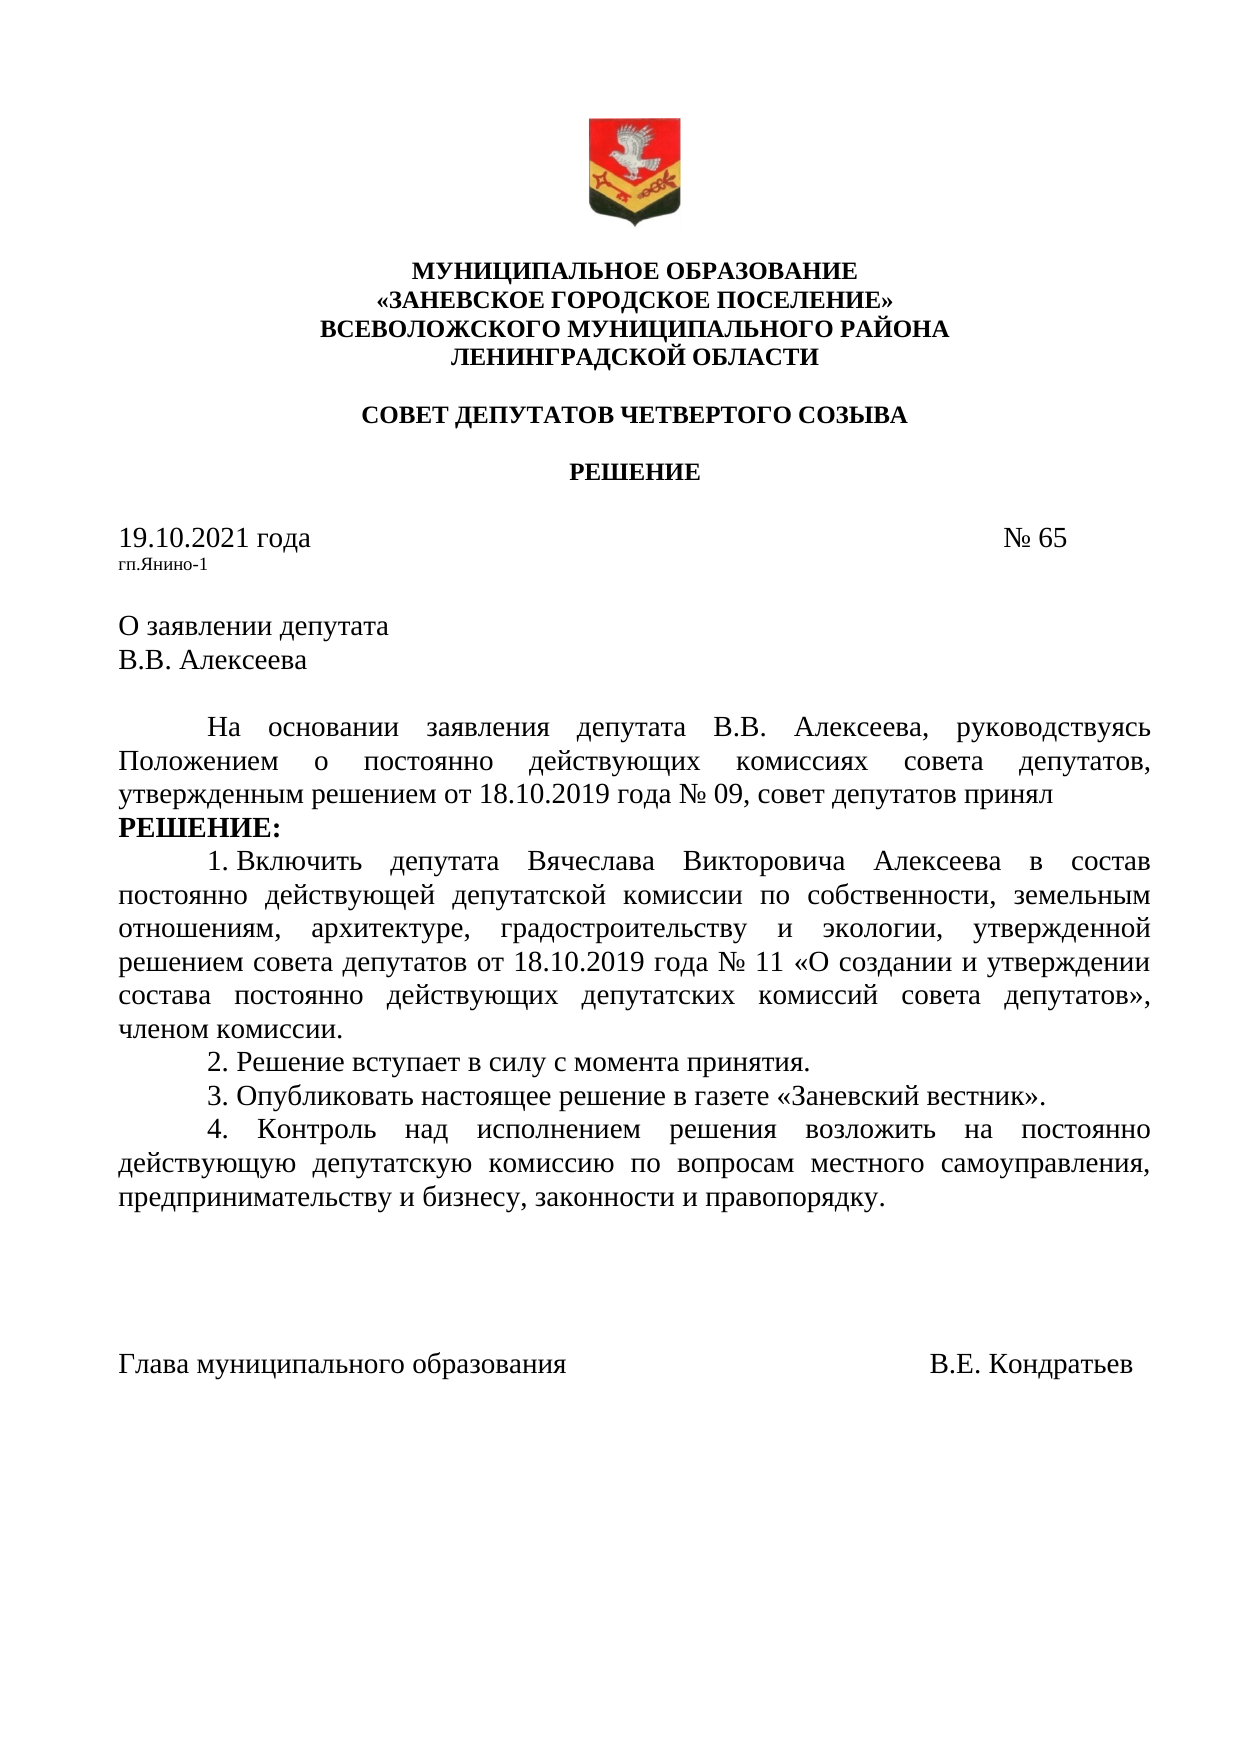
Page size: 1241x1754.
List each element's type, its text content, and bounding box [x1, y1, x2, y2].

list 4. Контроль над исполнением решения возложить на постоянно действующую депутатскую комиссию по вопросам местного самоуправления, предпринимательству и бизнесу, законности и правопорядку. [118, 1112, 1152, 1212]
text СОВЕТ ДЕПУТАТОВ ЧЕТВЕРТОГО СОЗЫВА [118, 400, 1152, 429]
text ВСЕВОЛОЖСКОГО МУНИЦИПАЛЬНОГО РАЙОНА [118, 314, 1152, 342]
list 2. Решение вступает в силу с момента принятия. [118, 1044, 1152, 1078]
text МУНИЦИПАЛЬНОЕ ОБРАЗОВАНИЕ [118, 256, 1152, 285]
list Включить депутата Вячеслава Викторовича Алексеева в состав постоянно действующей депутатской комиссии по собственности, земельным отношениям, архитектуре, градостроительству и экологии, утвержденной решением совета депутатов от 18.10.2019 года № 11 «О создании и утверждении состава постоянно действующих депутатских комиссий совета депутатов», членом комиссии. [118, 843, 1152, 1044]
list 3. Опубликовать настоящее решение в газете «Заневский вестник». [118, 1078, 1152, 1112]
text гп.Янино-1 [118, 553, 1152, 575]
picture [588, 118, 681, 228]
text РЕШЕНИЕ: [118, 810, 1152, 843]
text 19.10.2021 года № 65 [118, 520, 1152, 553]
text РЕШЕНИЕ [118, 457, 1152, 486]
text «ЗАНЕВСКОЕ ГОРОДСКОЕ ПОСЕЛЕНИЕ» [118, 285, 1152, 314]
text Глава муниципального образования В.Е. Кондратьев [118, 1346, 1152, 1380]
text На основании заявления депутата В.В. Алексеева, руководствуясь Положением о постоянно действующих комиссиях совета депутатов, утвержденным решением от 18.10.2019 года № 09, совет депутатов принял [118, 709, 1152, 810]
text О заявлении депутата [118, 608, 1152, 642]
text В.В. Алексеева [118, 642, 1152, 676]
text ЛЕНИНГРАДСКОЙ ОБЛАСТИ [118, 342, 1152, 371]
